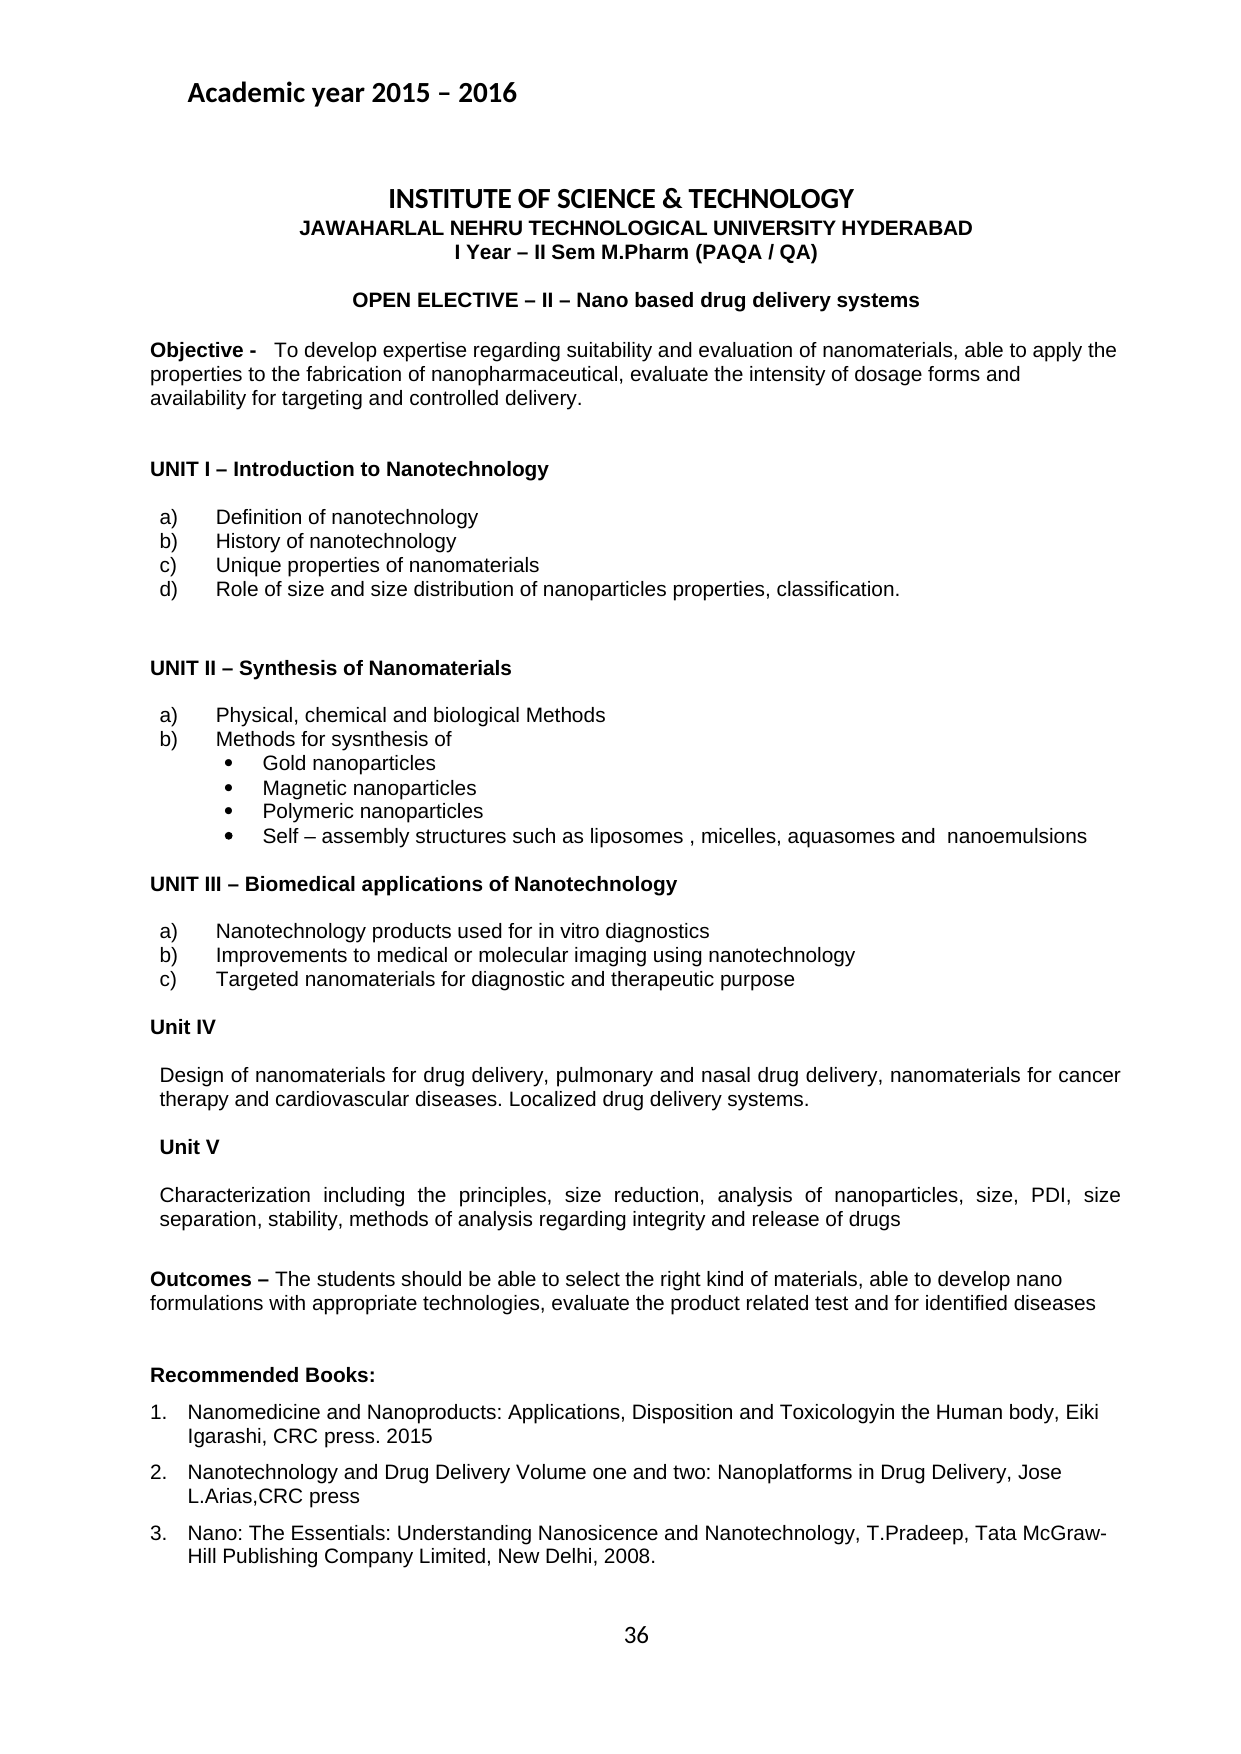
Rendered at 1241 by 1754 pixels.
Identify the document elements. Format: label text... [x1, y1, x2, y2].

list Role of size and size distribution of nanoparticles properties, classification. [159, 577, 1122, 601]
list Unique properties of nanomaterials [159, 553, 1122, 577]
list Polymeric nanoparticles [225, 799, 1122, 823]
text JAWAHARLAL NEHRU TECHNOLOGICAL UNIVERSITY HYDERABAD [150, 216, 1122, 240]
text Objective - To develop expertise regarding suitability and evaluation of nanomaterials, able to apply the properties to the fabrication of nanopharmaceutical, evaluate the intensity of dosage forms and availability for targeting and controlled delivery. [150, 337, 1122, 409]
text OPEN ELECTIVE – II – Nano based drug delivery systems [150, 288, 1122, 312]
text Characterization including the principles, size reduction, analysis of nanoparticles, size, PDI, size separation, stability, methods of analysis regarding integrity and release of drugs [159, 1183, 1122, 1231]
list Methods for sysnthesis of [159, 727, 1122, 751]
list Nanomedicine and Nanoproducts: Applications, Disposition and Toxicologyin the Human body, Eiki Igarashi, CRC press. 2015 [150, 1399, 1122, 1447]
list History of nanotechnology [159, 529, 1122, 553]
list Nanotechnology and Drug Delivery Volume one and two: Nanoplatforms in Drug Delivery, Jose L.Arias,CRC press [150, 1460, 1122, 1508]
text UNIT I – Introduction to Nanotechnology [150, 457, 1122, 481]
list Improvements to medical or molecular imaging using nanotechnology [159, 943, 1122, 967]
text I Year – II Sem M.Pharm (PAQA / QA) [150, 240, 1122, 264]
list Definition of nanotechnology [159, 505, 1122, 529]
text INSTITUTE OF SCIENCE & TECHNOLOGY [150, 181, 1092, 216]
text UNIT II – Synthesis of Nanomaterials [150, 655, 1122, 679]
text Unit IV [150, 1015, 1122, 1039]
list Nanotechnology products used for in vitro diagnostics [159, 919, 1122, 943]
list Gold nanoparticles [225, 751, 1122, 775]
text Recommended Books: [150, 1363, 1122, 1387]
text Design of nanomaterials for drug delivery, pulmonary and nasal drug delivery, nanomaterials for cancer therapy and cardiovascular diseases. Localized drug delivery systems. [159, 1063, 1122, 1111]
list Self – assembly structures such as liposomes , micelles, aquasomes and nanoemulsions [225, 823, 1122, 847]
text UNIT III – Biomedical applications of Nanotechnology [150, 871, 1122, 895]
text Unit V [159, 1135, 1122, 1159]
list Physical, chemical and biological Methods [159, 703, 1122, 727]
text Outcomes – The students should be able to select the right kind of materials, able to develop nano formulations with appropriate technologies, evaluate the product related test and for identified diseases [150, 1267, 1122, 1315]
list Targeted nanomaterials for diagnostic and therapeutic purpose [159, 967, 1122, 991]
list Nano: The Essentials: Understanding Nanosicence and Nanotechnology, T.Pradeep, Tata McGraw-Hill Publishing Company Limited, New Delhi, 2008. [150, 1520, 1122, 1568]
list Magnetic nanoparticles [225, 775, 1122, 799]
